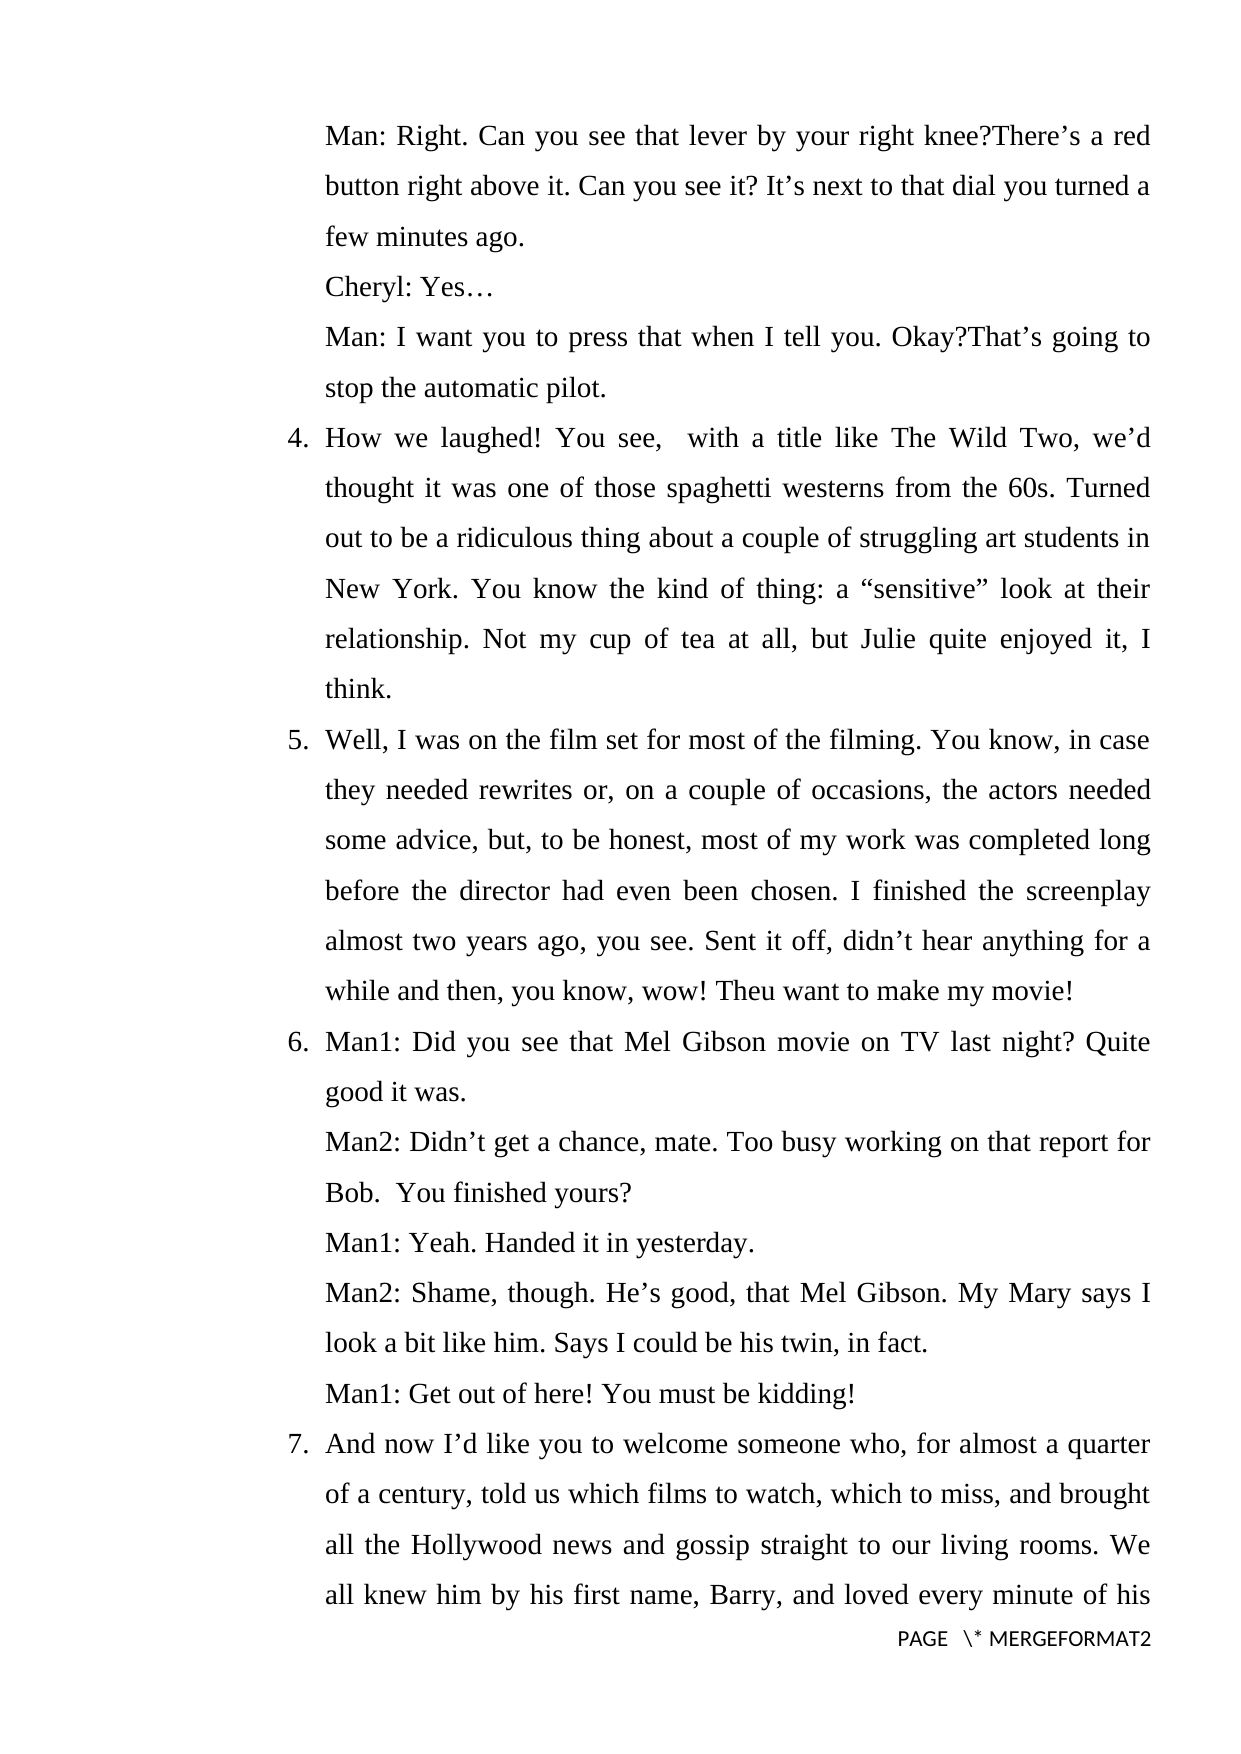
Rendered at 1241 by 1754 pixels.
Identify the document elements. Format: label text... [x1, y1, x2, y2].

list Man1: Did you see that Mel Gibson movie on TV last night? Quite good it was. [287, 1024, 1152, 1108]
list Man1: Get out of here! You must be kidding! [325, 1376, 1152, 1409]
list Well, I was on the film set for most of the filming. You know, in case they needed rewrites or, on a couple of occasions, the actors needed some advice, but, to be honest, most of my work was completed long before the director had even been chosen. I finished the screenplay almost two years ago, you see. Sent it off, didn’t hear anything for a while and then, you know, wow! Theu want to make my movie! [287, 722, 1152, 1007]
list Man: I want you to press that when I tell you. Okay?That’s going to stop the automatic pilot. [325, 319, 1152, 403]
list Man2: Shame, though. He’s good, that Mel Gibson. My Mary says I look a bit like him. Says I could be his twin, in fact. [325, 1275, 1152, 1359]
list Man1: Yeah. Handed it in yesterday. [325, 1225, 1152, 1258]
list Cheryl: Yes… [325, 269, 1152, 303]
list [287, 1426, 1152, 1611]
list Man: Right. Can you see that lever by your right knee?There’s a red button right above it. Can you see it? It’s next to that dial you turned a few minutes ago. [325, 118, 1152, 252]
list How we laughed! You see, with a title like The Wild Two, we’d thought it was one of those spaghetti westerns from the 60s. Turned out to be a ridiculous thing about a couple of struggling art students in New York. You know the kind of thing: a “sensitive” look at their relationship. Not my cup of tea at all, but Julie quite enjoyed it, I think. [287, 420, 1152, 705]
list Man2: Didn’t get a chance, mate. Too busy working on that report for Bob. You finished yours? [325, 1124, 1152, 1208]
